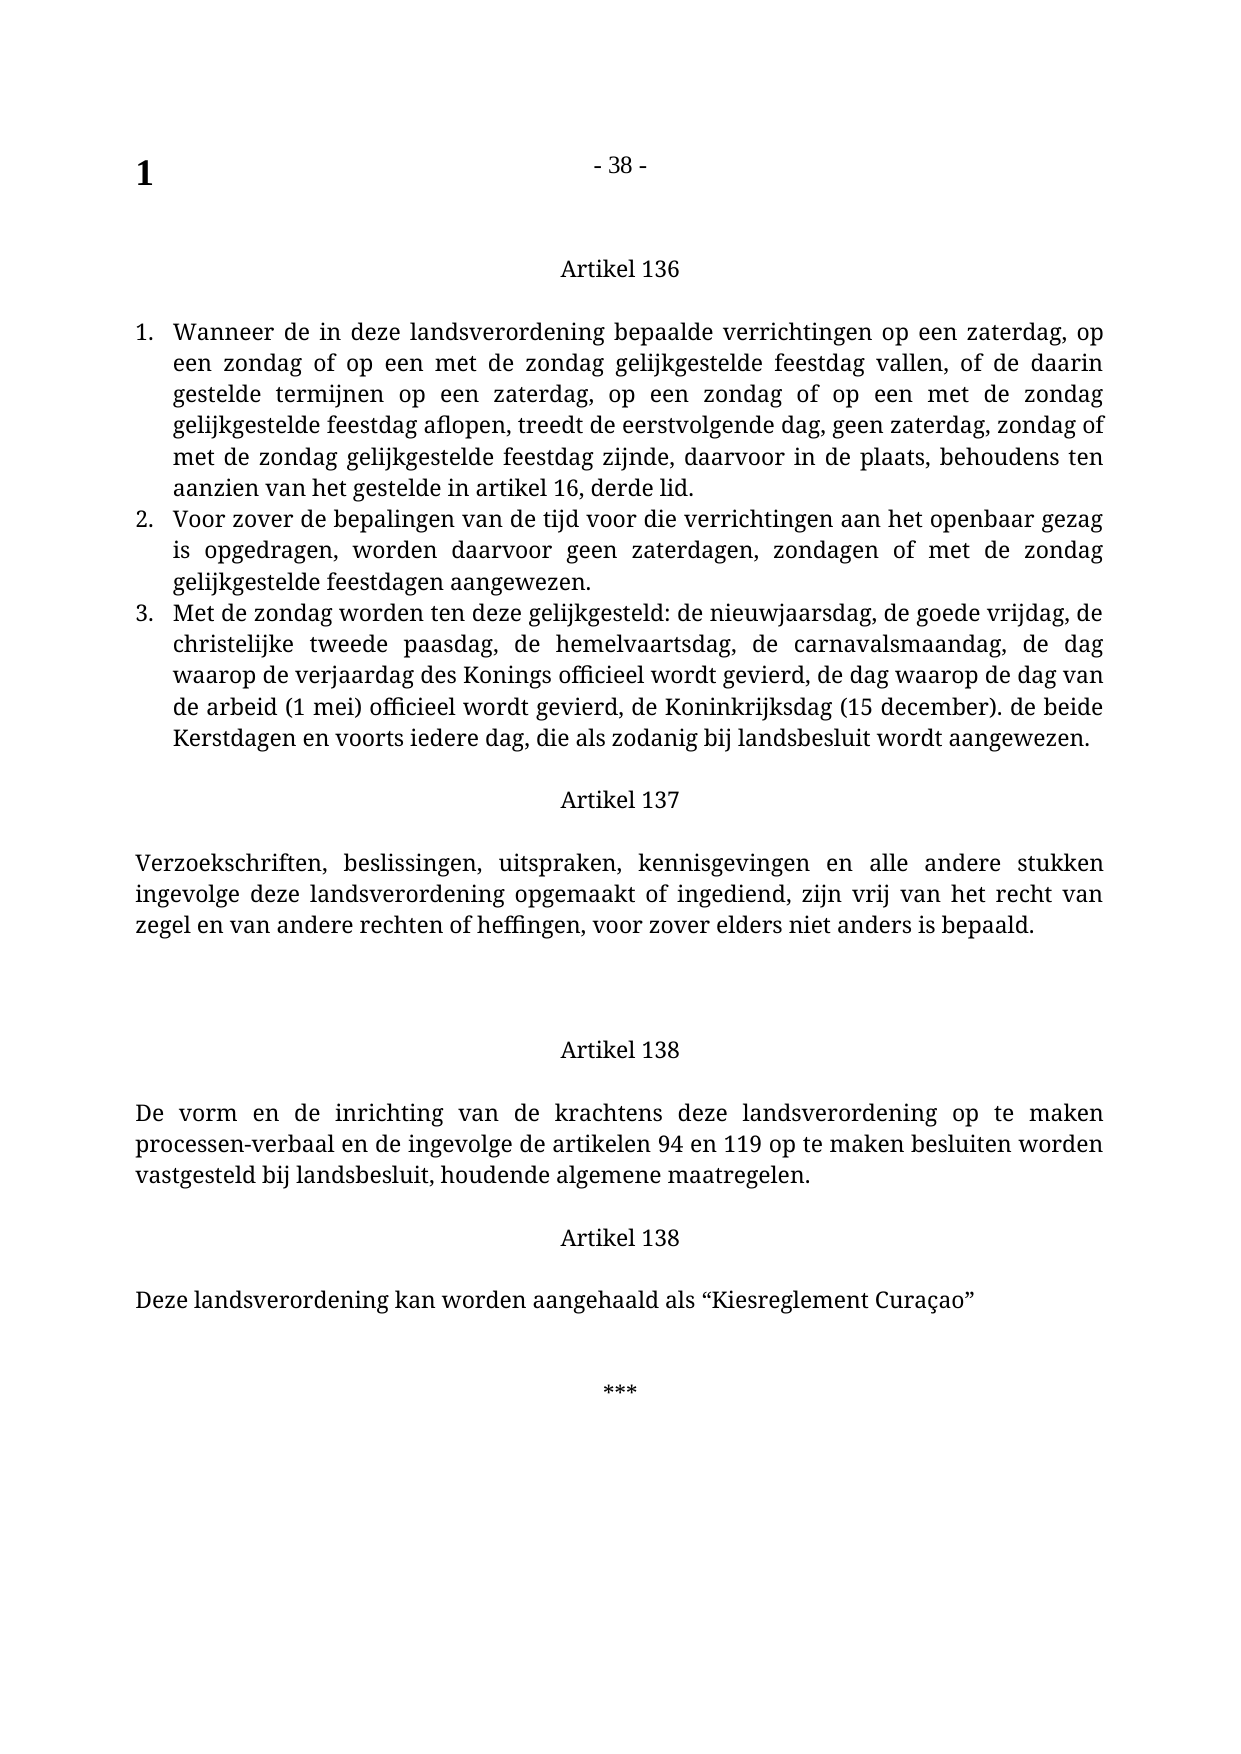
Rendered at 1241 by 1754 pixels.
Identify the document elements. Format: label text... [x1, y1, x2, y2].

text Artikel 138 [135, 1034, 1105, 1066]
text Verzoekschriften, beslissingen, uitspraken, kennisgevingen en alle andere stukken ingevolge deze landsverordening opgemaakt of ingediend, zijn vrij van het recht van zegel en van andere rechten of heffingen, voor zover elders niet anders is bepaald. [135, 847, 1105, 941]
text Artikel 138 [135, 1222, 1105, 1253]
text Artikel 136 [135, 253, 1105, 284]
text De vorm en de inrichting van de krachtens deze landsverordening op te maken processen-verbaal en de ingevolge de artikelen 94 en 119 op te maken besluiten worden vastgesteld bij landsbesluit, houdende algemene maatregelen. [135, 1097, 1105, 1191]
text *** [135, 1378, 1105, 1409]
text Artikel 137 [135, 784, 1105, 816]
text 2. Voor zover de bepalingen van de tijd voor die verrichtingen aan het openbaar gezag is opgedragen, worden daarvoor geen zaterdagen, zondagen of met de zondag gelijkgestelde feestdagen aangewezen. [135, 503, 1105, 597]
text 1. Wanneer de in deze landsverordening bepaalde verrichtingen op een zaterdag, op een zondag of op een met de zondag gelijkgestelde feestdag vallen, of de daarin gestelde termijnen op een zaterdag, op een zondag of op een met de zondag gelijkgestelde feestdag aflopen, treedt de eerstvolgende dag, geen zaterdag, zondag of met de zondag gelijkgestelde feestdag zijnde, daarvoor in de plaats, behoudens ten aanzien van het gestelde in artikel 16, derde lid. [135, 316, 1105, 503]
text 3. Met de zondag worden ten deze gelijkgesteld: de nieuwjaarsdag, de goede vrijdag, de christelijke tweede paasdag, de hemelvaartsdag, de carnavalsmaandag, de dag waarop de verjaardag des Konings officieel wordt gevierd, de dag waarop de dag van de arbeid (1 mei) officieel wordt gevierd, de Koninkrijksdag (15 december). de beide Kerstdagen en voorts iedere dag, die als zodanig bij landsbesluit wordt aangewezen. [135, 597, 1105, 753]
text Deze landsverordening kan worden aangehaald als “Kiesreglement Curaçao” [135, 1284, 1105, 1316]
